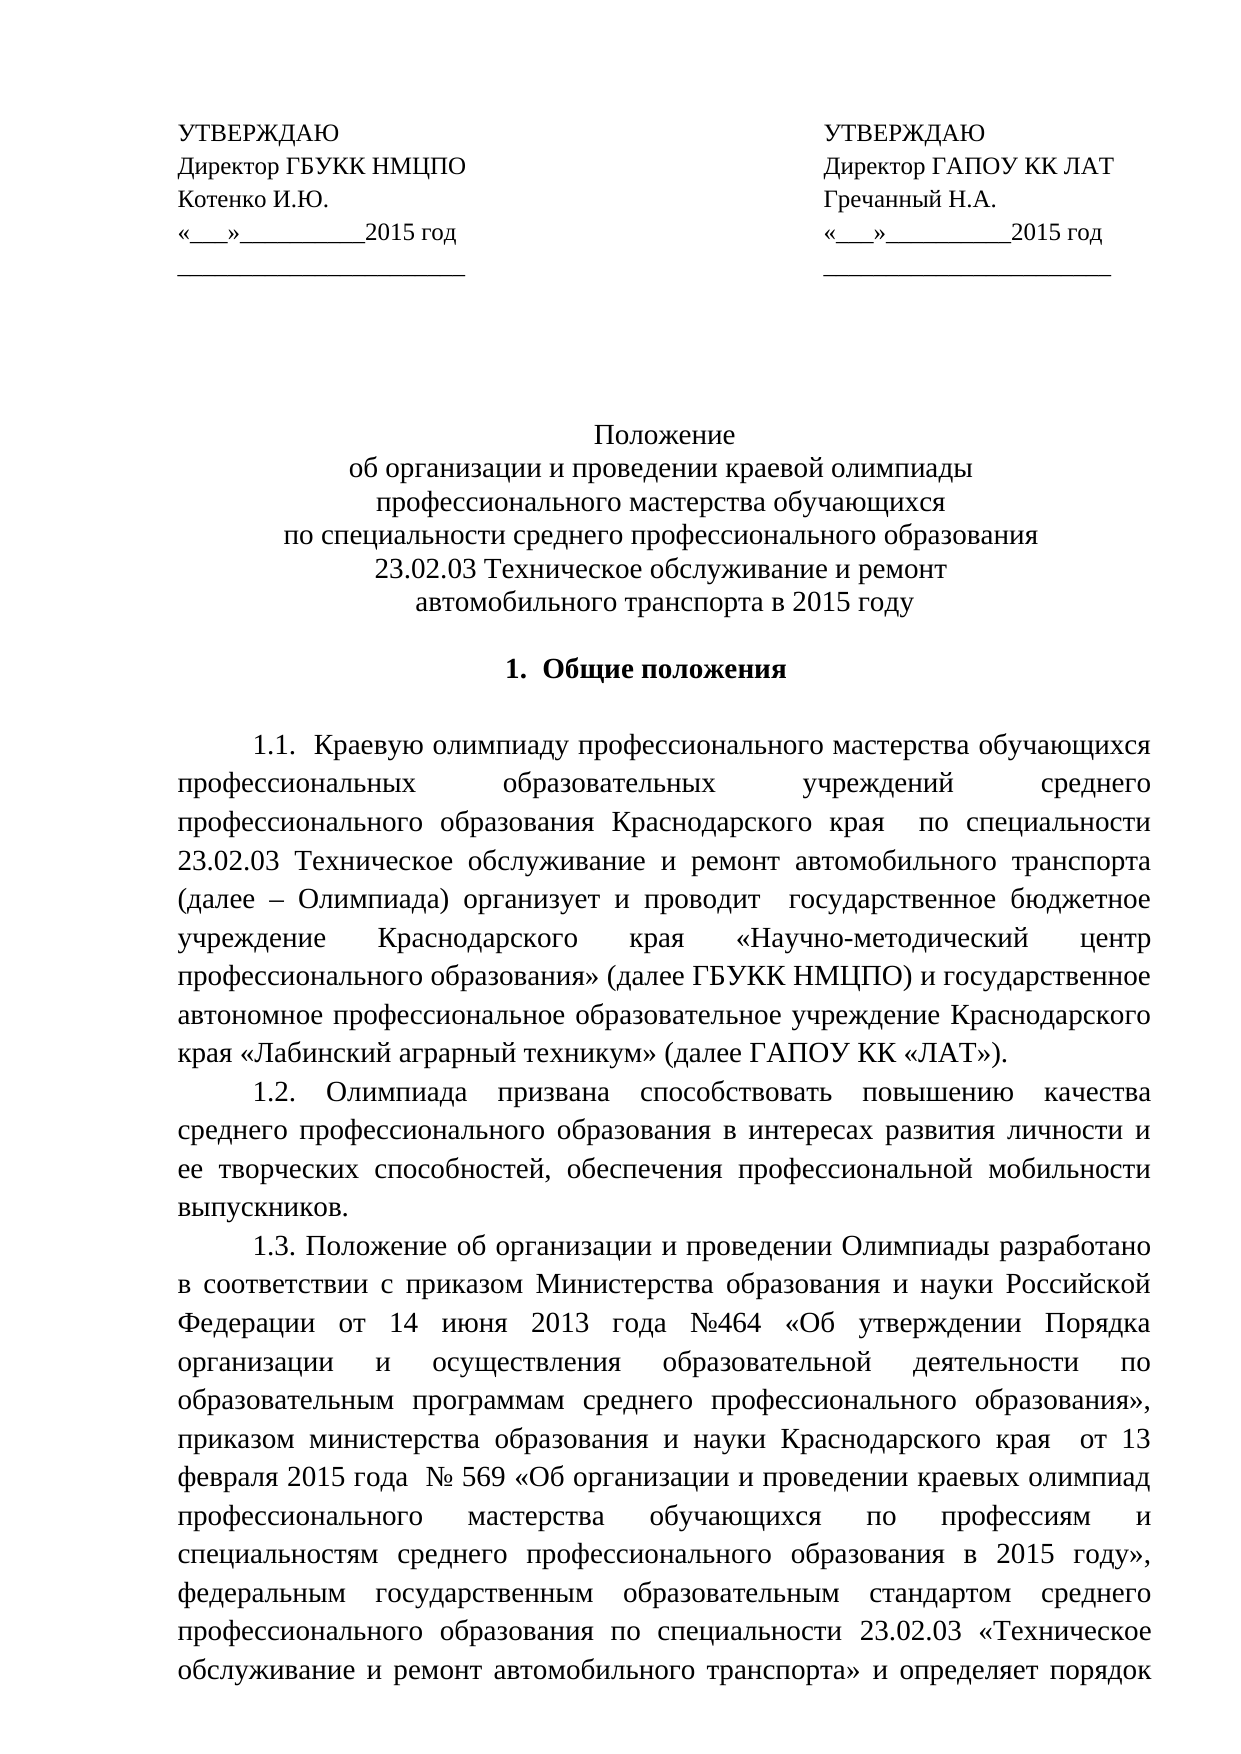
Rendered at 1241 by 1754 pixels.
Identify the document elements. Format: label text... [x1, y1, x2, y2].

list Общие положения [140, 652, 1152, 685]
text об организации и проведении краевой олимпиады профессионального мастерства обучающихся по специальности среднего профессионального образования 23.02.03 Техническое обслуживание и ремонт автомобильного транспорта в 2015 году [177, 450, 1152, 618]
text Положение [177, 417, 1152, 450]
table_header УТВЕРЖДАЮ Директор ГБУКК НМЦПО Котенко И.Ю. «___»__________2015 год _______________________ [166, 118, 812, 316]
text 1.1. Краевую олимпиаду профессионального мастерства обучающихся профессиональных образовательных учреждений среднего профессионального образования Краснодарского края по специальности 23.02.03 Техническое обслуживание и ремонт автомобильного транспорта (далее – Олимпиада) организует и проводит государственное бюджетное учреждение Краснодарского края «Научно-методический центр профессионального образования» (далее ГБУКК НМЦПО) и государственное автономное профессиональное образовательное учреждение Краснодарского края «Лабинский аграрный техникум» (далее ГАПОУ КК «ЛАТ»). [177, 727, 1152, 1069]
text 1.2. Олимпиада призвана способствовать повышению качества среднего профессионального образования в интересах развития личности и ее творческих способностей, обеспечения профессиональной мобильности выпускников. [177, 1074, 1152, 1223]
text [177, 1228, 1152, 1686]
table_header УТВЕРЖДАЮ Директор ГАПОУ КК ЛАТ Гречанный Н.А. «___»__________2015 год _______________________ [812, 118, 1163, 316]
